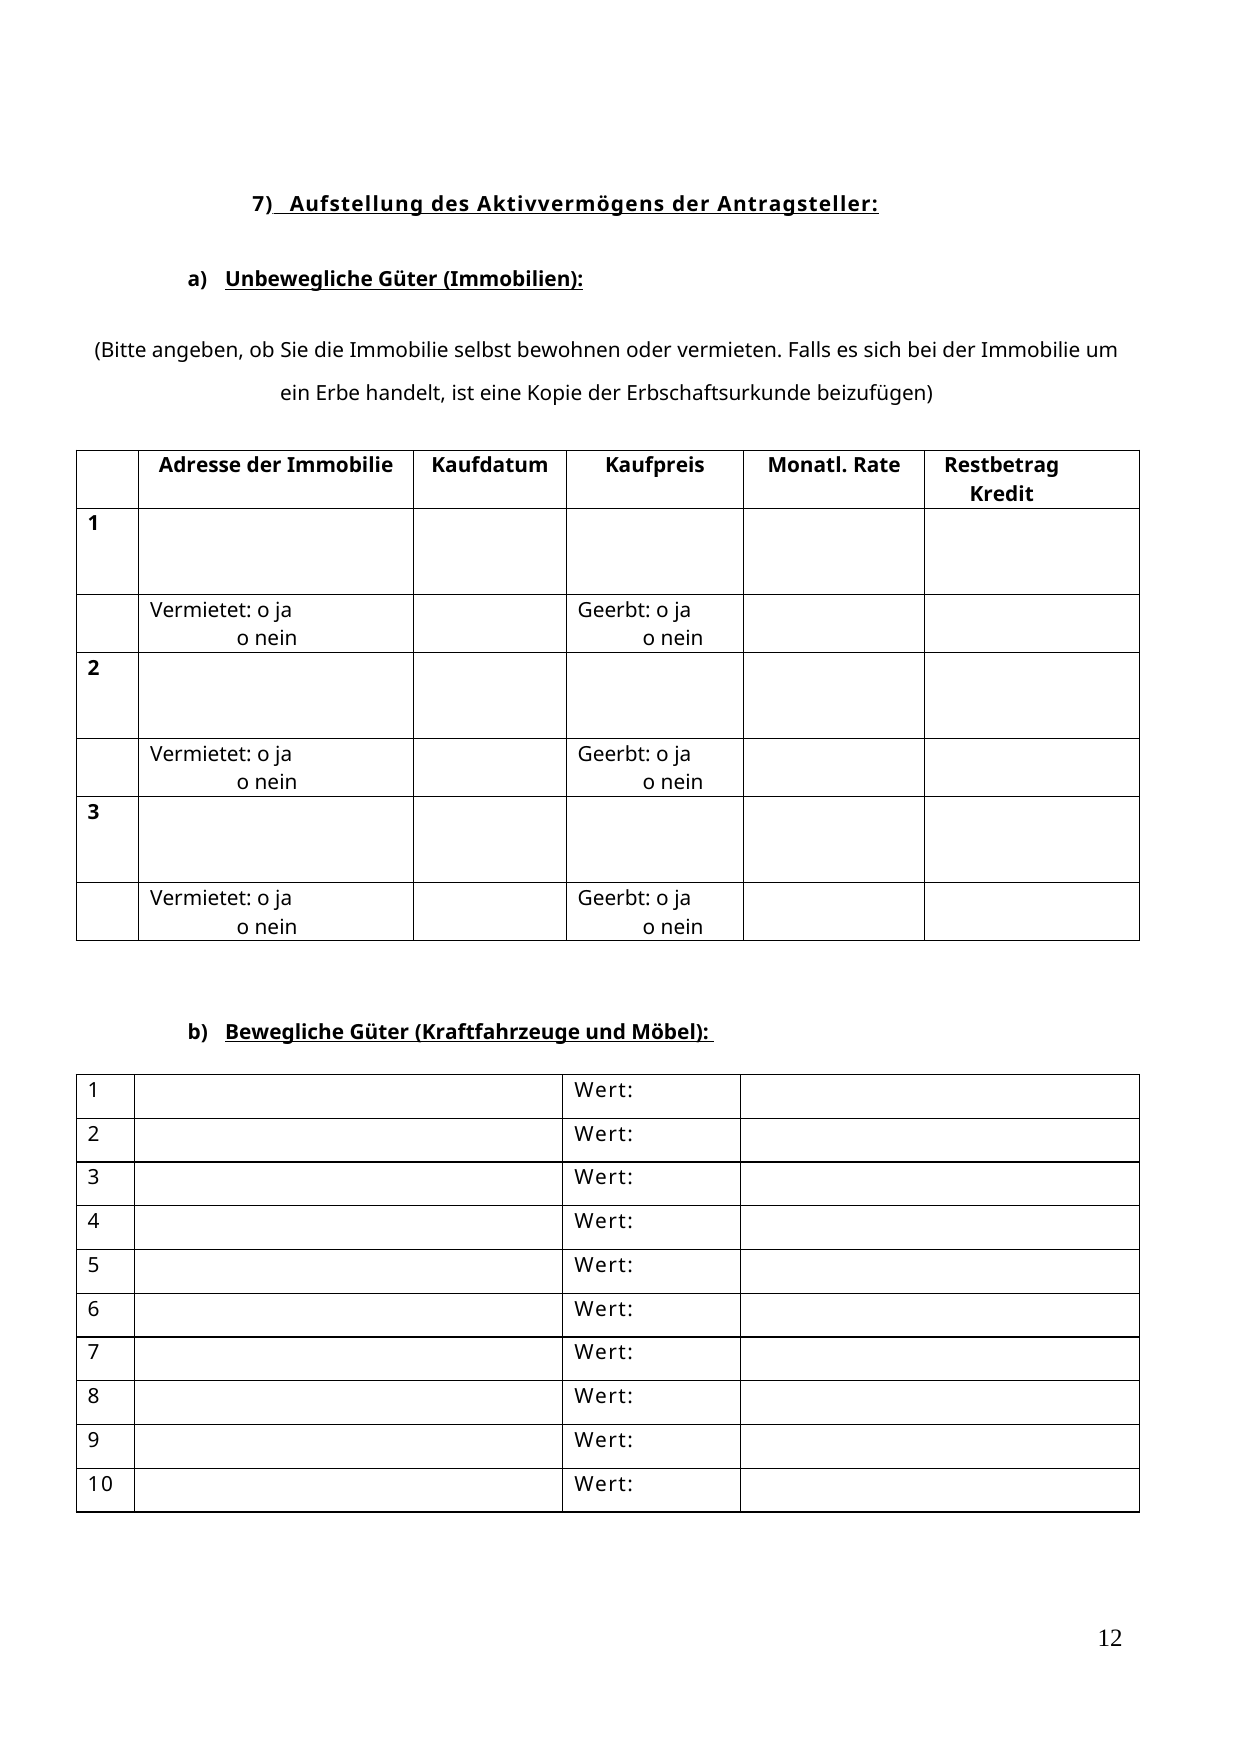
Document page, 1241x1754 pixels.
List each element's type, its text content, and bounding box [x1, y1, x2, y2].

table_cell [744, 739, 924, 796]
table_cell Vermietet: o ja o nein [139, 883, 413, 940]
table_cell [741, 1163, 1139, 1205]
table_cell [741, 1250, 1139, 1293]
table_cell [567, 509, 743, 594]
table_cell [414, 797, 566, 882]
table_cell 1 [77, 509, 138, 594]
table_cell [135, 1163, 562, 1205]
table_cell [744, 595, 924, 652]
table_cell 3 [77, 1163, 134, 1205]
table_cell [139, 797, 413, 882]
table_cell Wert: [563, 1469, 740, 1511]
table_cell [567, 797, 743, 882]
subtitle Unbewegliche Güter (Immobilien): [187, 264, 1122, 293]
table_header Monatl. Rate [744, 451, 924, 507]
table_cell 2 [77, 653, 138, 738]
table_cell [135, 1381, 562, 1424]
table_header Kaufdatum [414, 451, 566, 507]
table_cell Wert: [563, 1250, 740, 1293]
table_cell 9 [77, 1425, 134, 1468]
table_cell [741, 1294, 1139, 1336]
subtitle Aufstellung des Aktivvermögens der Antragsteller: [53, 189, 1077, 217]
table_cell [925, 595, 1139, 652]
table_cell [135, 1425, 562, 1468]
table_cell [925, 739, 1139, 796]
table_cell 2 [77, 1119, 134, 1161]
table_header 1 [77, 1075, 134, 1118]
table_cell Wert: [563, 1119, 740, 1161]
table_header [135, 1075, 562, 1118]
table_cell Geerbt: o ja o nein [567, 595, 743, 652]
table_cell Wert: [563, 1338, 740, 1380]
table_cell [744, 797, 924, 882]
table_cell [77, 883, 138, 940]
table_cell [741, 1338, 1139, 1380]
table_cell [135, 1206, 562, 1249]
table_cell [135, 1469, 562, 1511]
subtitle Bewegliche Güter (Kraftfahrzeuge und Möbel): [187, 1017, 1122, 1045]
table_cell Wert: [563, 1381, 740, 1424]
table_cell [139, 653, 413, 738]
table_cell Wert: [563, 1294, 740, 1336]
table_cell [414, 595, 566, 652]
table_cell [135, 1119, 562, 1161]
table_cell [741, 1381, 1139, 1424]
table_header Kaufpreis [567, 451, 743, 507]
table_cell Wert: [563, 1163, 740, 1205]
table_cell 10 [77, 1469, 134, 1511]
table_cell [77, 739, 138, 796]
table_cell Geerbt: o ja o nein [567, 739, 743, 796]
table_cell 6 [77, 1294, 134, 1336]
table_cell [741, 1469, 1139, 1511]
table_cell [414, 739, 566, 796]
table_cell Vermietet: o ja o nein [139, 595, 413, 652]
table_header Wert: [563, 1075, 740, 1118]
table_cell [414, 883, 566, 940]
table_cell [414, 653, 566, 738]
table_cell [135, 1294, 562, 1336]
table_cell Geerbt: o ja o nein [567, 883, 743, 940]
table_header Restbetrag Kredit [925, 451, 1139, 507]
table_cell [741, 1425, 1139, 1468]
table_cell [925, 509, 1139, 594]
table_cell 3 [77, 797, 138, 882]
table_cell 5 [77, 1250, 134, 1293]
table_header [741, 1075, 1139, 1118]
text (Bitte angeben, ob Sie die Immobilie selbst bewohnen oder vermieten. Falls es sich bei der Immobilie um ein Erbe handelt, ist eine Kopie der Erbschaftsurkunde beizufügen) [91, 336, 1122, 407]
table_cell [135, 1250, 562, 1293]
table_header Adresse der Immobilie [139, 451, 413, 507]
table_header [77, 451, 138, 507]
table_cell [77, 595, 138, 652]
table_cell [925, 653, 1139, 738]
table_cell [567, 653, 743, 738]
table_cell 7 [77, 1338, 134, 1380]
table_cell [925, 797, 1139, 882]
table_cell [139, 509, 413, 594]
table_cell Wert: [563, 1425, 740, 1468]
table_cell Wert: [563, 1206, 740, 1249]
table_cell [741, 1119, 1139, 1161]
table_cell [741, 1206, 1139, 1249]
table_cell [414, 509, 566, 594]
table_cell [744, 509, 924, 594]
table_cell 8 [77, 1381, 134, 1424]
table_cell 4 [77, 1206, 134, 1249]
table_cell [744, 883, 924, 940]
table_cell [135, 1338, 562, 1380]
table_cell [744, 653, 924, 738]
table_cell Vermietet: o ja o nein [139, 739, 413, 796]
table_cell [925, 883, 1139, 940]
